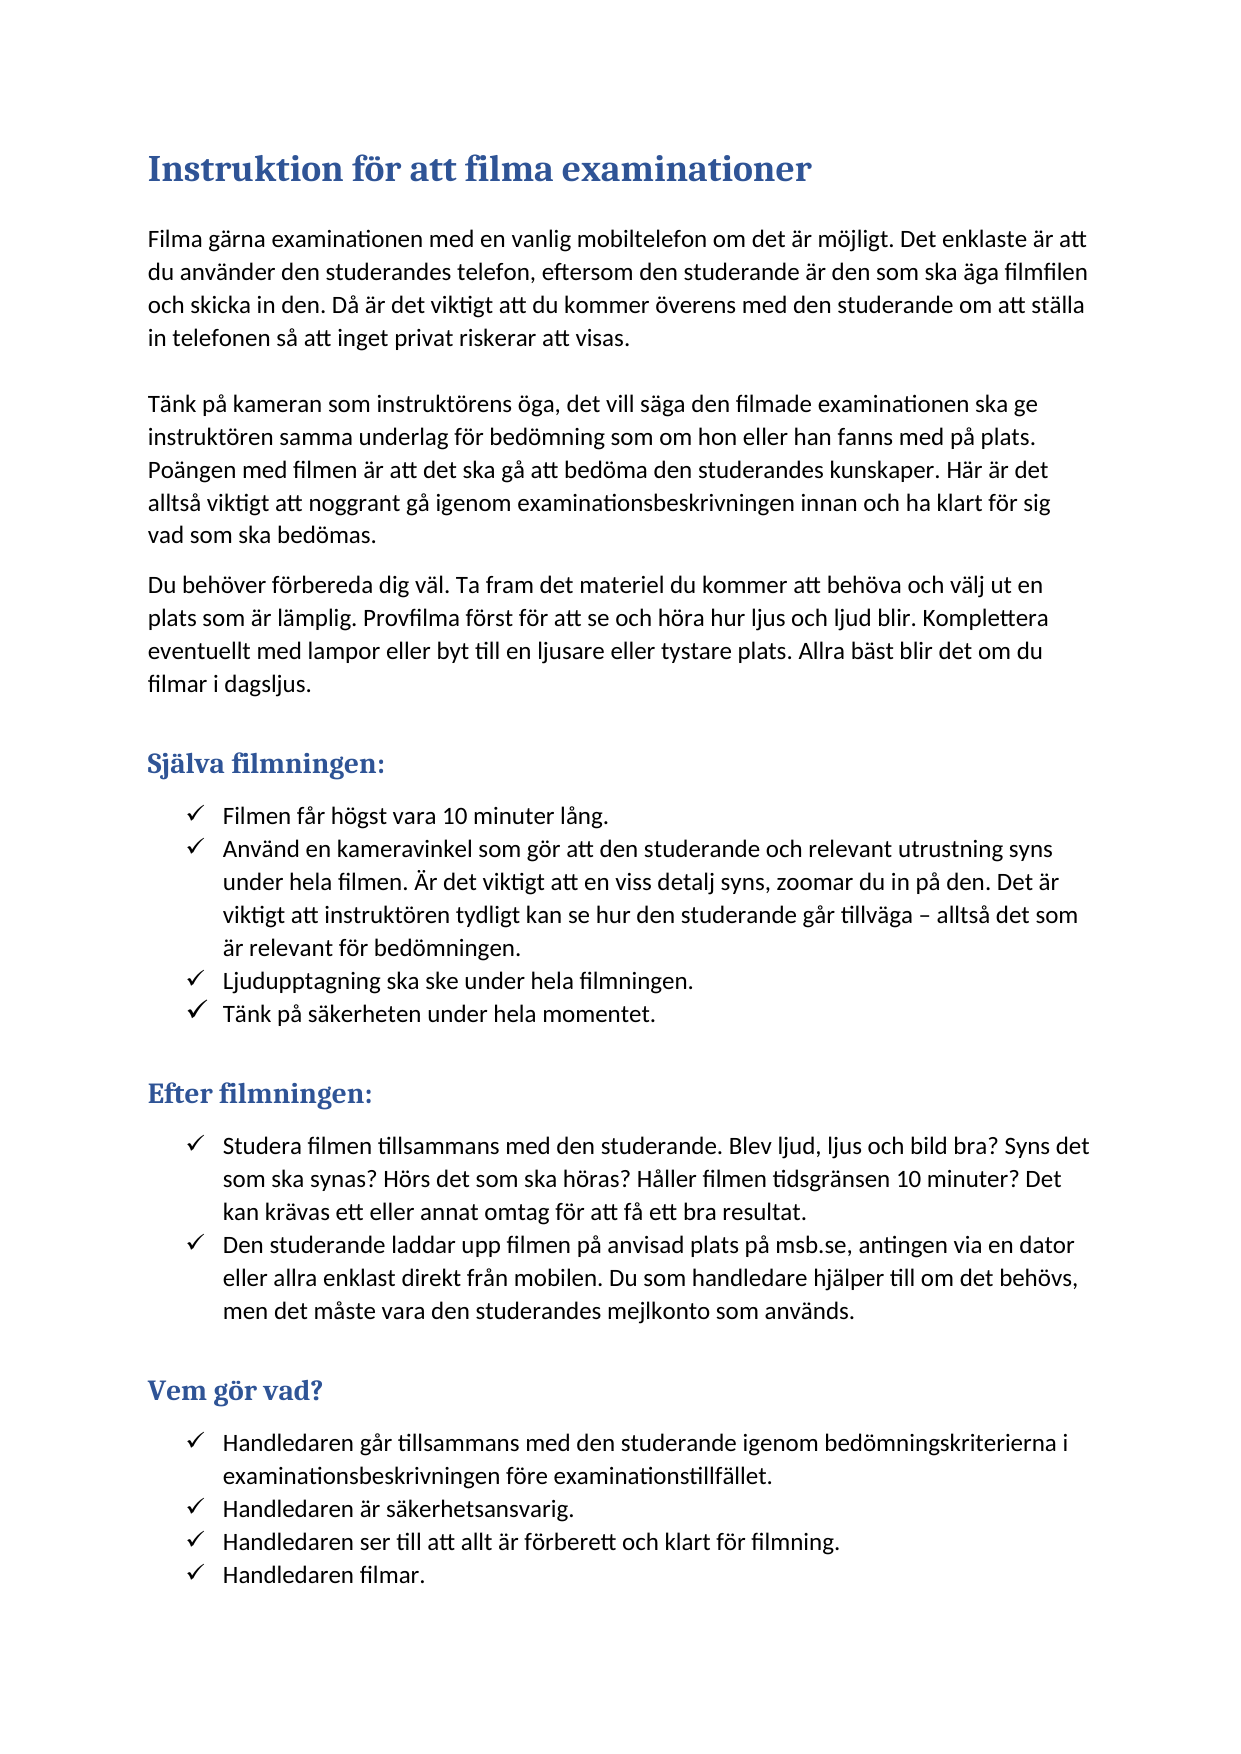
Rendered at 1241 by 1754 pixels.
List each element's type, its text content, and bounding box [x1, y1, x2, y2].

text Instruktion för att filma examinationer Filma gärna examinationen med en vanlig mobiltelefon om det är möjligt. Det enklaste är att du använder den studerandes telefon, eftersom den studerande är den som ska äga filmfilen och skicka in den. Då är det viktigt att du kommer överens med den studerande om att ställa in telefonen så att inget privat riskerar att visas. Tänk på kameran som instruktörens öga, det vill säga den filmade examinationen ska ge instruktören samma underlag för bedömning som om hon eller han fanns med på plats. Poängen med filmen är att det ska gå att bedöma den studerandes kunskaper. Här är det alltså viktigt att noggrant gå igenom examinationsbeskrivningen innan och ha klart för sig vad som ska bedömas. [148, 148, 1093, 550]
list Handledaren filmar. [185, 1559, 1093, 1589]
list Filmen får högst vara 10 minuter lång. [185, 800, 1093, 831]
list Handledaren ser till att allt är förberett och klart för filmning. [185, 1526, 1093, 1557]
text Själva filmningen: [148, 747, 1093, 781]
text Du behöver förbereda dig väl. Ta fram det materiel du kommer att behöva och välj ut en plats som är lämplig. Provfilma först för att se och höra hur ljus och ljud blir. Komplettera eventuellt med lampor eller byt till en ljusare eller tystare plats. Allra bäst blir det om du filmar i dagsljus. [148, 569, 1093, 729]
list Tänk på säkerheten under hela momentet. [185, 998, 1093, 1059]
list Använd en kameravinkel som gör att den studerande och relevant utrustning syns under hela filmen. Är det viktigt att en viss detalj syns, zoomar du in på den. Det är viktigt att instruktören tydligt kan se hur den studerande går tillväga – alltså det som är relevant för bedömningen. [185, 833, 1093, 962]
text Vem gör vad? [148, 1374, 1093, 1408]
list Studera filmen tillsammans med den studerande. Blev ljud, ljus och bild bra? Syns det som ska synas? Hörs det som ska höras? Håller filmen tidsgränsen 10 minuter? Det kan krävas ett eller annat omtag för att få ett bra resultat. [185, 1130, 1093, 1227]
list Ljudupptagning ska ske under hela filmningen. [185, 965, 1093, 995]
list Handledaren går tillsammans med den studerande igenom bedömningskriterierna i examinationsbeskrivningen före examinationstillfället. [185, 1427, 1093, 1491]
text Efter filmningen: [148, 1077, 1093, 1111]
list Handledaren är säkerhetsansvarig. [185, 1493, 1093, 1524]
list Den studerande laddar upp filmen på anvisad plats på msb.se, antingen via en dator eller allra enklast direkt från mobilen. Du som handledare hjälper till om det behövs, men det måste vara den studerandes mejlkonto som används. [185, 1229, 1093, 1356]
